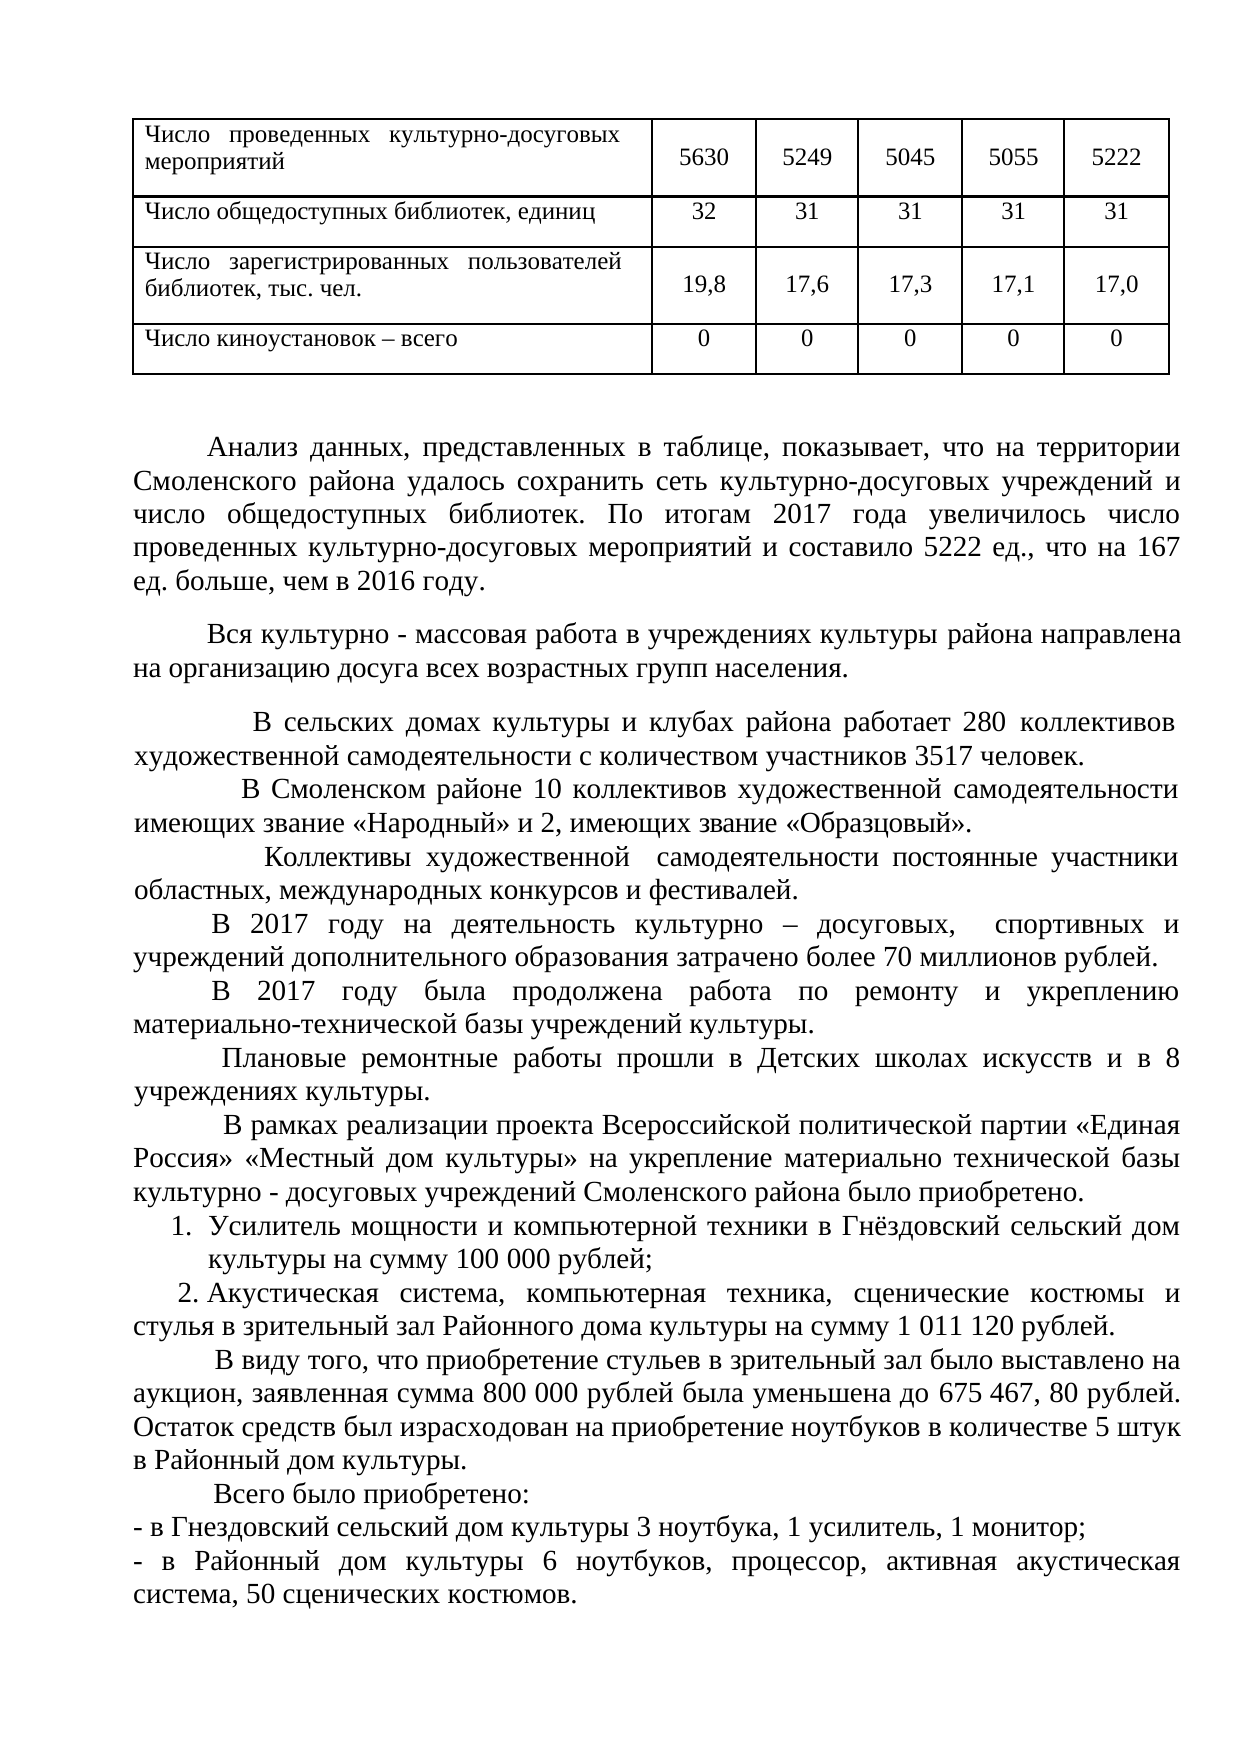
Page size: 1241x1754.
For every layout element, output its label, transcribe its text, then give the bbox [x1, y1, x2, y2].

table_cell 31 [859, 198, 961, 246]
table_cell 5055 [963, 120, 1063, 195]
table_cell 17,3 [859, 248, 961, 323]
list Акустическая система, компьютерная техника, сценические костюмы и стулья в зрительный зал Районного дома культуры на сумму 1 011 120 рублей. [133, 1275, 1181, 1342]
table_cell 31 [757, 198, 857, 246]
text Плановые ремонтные работы прошли в Детских школах искусств и в 8 учреждениях культуры. [134, 1040, 1181, 1107]
table_cell 32 [653, 198, 755, 246]
table_cell 17,1 [963, 248, 1063, 323]
text В Смоленском районе 10 коллективов художественной самодеятельности имеющих звание «Народный» и 2, имеющих звание «Образцовый». [134, 771, 1178, 839]
table_cell Число общедоступных библиотек, единиц [134, 198, 651, 246]
table_cell 0 [653, 325, 755, 373]
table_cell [134, 120, 651, 195]
list Всего было приобретено: [133, 1476, 1181, 1509]
list В виду того, что приобретение стульев в зрительный зал было выставлено на аукцион, заявленная сумма 800 000 рублей была уменьшена до 675 467, 80 рублей. Остаток средств был израсходован на приобретение ноутбуков в количестве 5 штук в Районный дом культуры. [133, 1342, 1181, 1476]
list Усилитель мощности и компьютерной техники в Гнёздовский сельский дом культуры на сумму 100 000 рублей; [170, 1208, 1181, 1275]
text В сельских домах культуры и клубах района работает 280 коллективов художественной самодеятельности с количеством участников 3517 человек. [134, 704, 1175, 771]
text Анализ данных, представленных в таблице, показывает, что на территории Смоленского района удалось сохранить сеть культурно-досуговых учреждений и число общедоступных библиотек. По итогам 2017 года увеличилось число проведенных культурно-досуговых мероприятий и составило 5222 ед., что на 167 ед. больше, чем в 2016 году. [133, 430, 1181, 596]
list - в Гнездовский сельский дом культуры 3 ноутбука, 1 усилитель, 1 монитор; [133, 1509, 1181, 1543]
text Вся культурно - массовая работа в учреждениях культуры района направлена на организацию досуга всех возрастных групп населения. [133, 617, 1181, 683]
table_cell 0 [859, 325, 961, 373]
text Коллективы художественной самодеятельности постоянные участники областных, международных конкурсов и фестивалей. [134, 839, 1178, 906]
table_cell 19,8 [653, 248, 755, 323]
table_cell 5222 [1065, 120, 1168, 195]
table_cell 0 [757, 325, 857, 373]
table_cell 31 [963, 198, 1063, 246]
text В 2017 году была продолжена работа по ремонту и укреплению материально-технической базы учреждений культуры. [133, 973, 1180, 1040]
text В рамках реализации проекта Всероссийской политической партии «Единая Россия» «Местный дом культуры» на укрепление материально технической базы культурно - досуговых учреждений Смоленского района было приобретено. [133, 1107, 1181, 1208]
table_cell 5630 [653, 120, 755, 195]
table_cell Число зарегистрированных пользователей библиотек, тыс. чел. [134, 248, 651, 323]
table_cell Число киноустановок – всего [134, 325, 651, 373]
table_cell 5249 [757, 120, 857, 195]
table_cell 31 [1065, 198, 1168, 246]
table_cell 5045 [859, 120, 961, 195]
list - в Районный дом культуры 6 ноутбуков, процессор, активная акустическая система, 50 сценических костюмов. [133, 1543, 1181, 1610]
table_cell 0 [963, 325, 1063, 373]
table_cell 0 [1065, 325, 1168, 373]
table_cell 17,0 [1065, 248, 1168, 323]
table_cell 17,6 [757, 248, 857, 323]
text В 2017 году на деятельность культурно – досуговых, спортивных и учреждений дополнительного образования затрачено более 70 миллионов рублей. [133, 906, 1180, 973]
